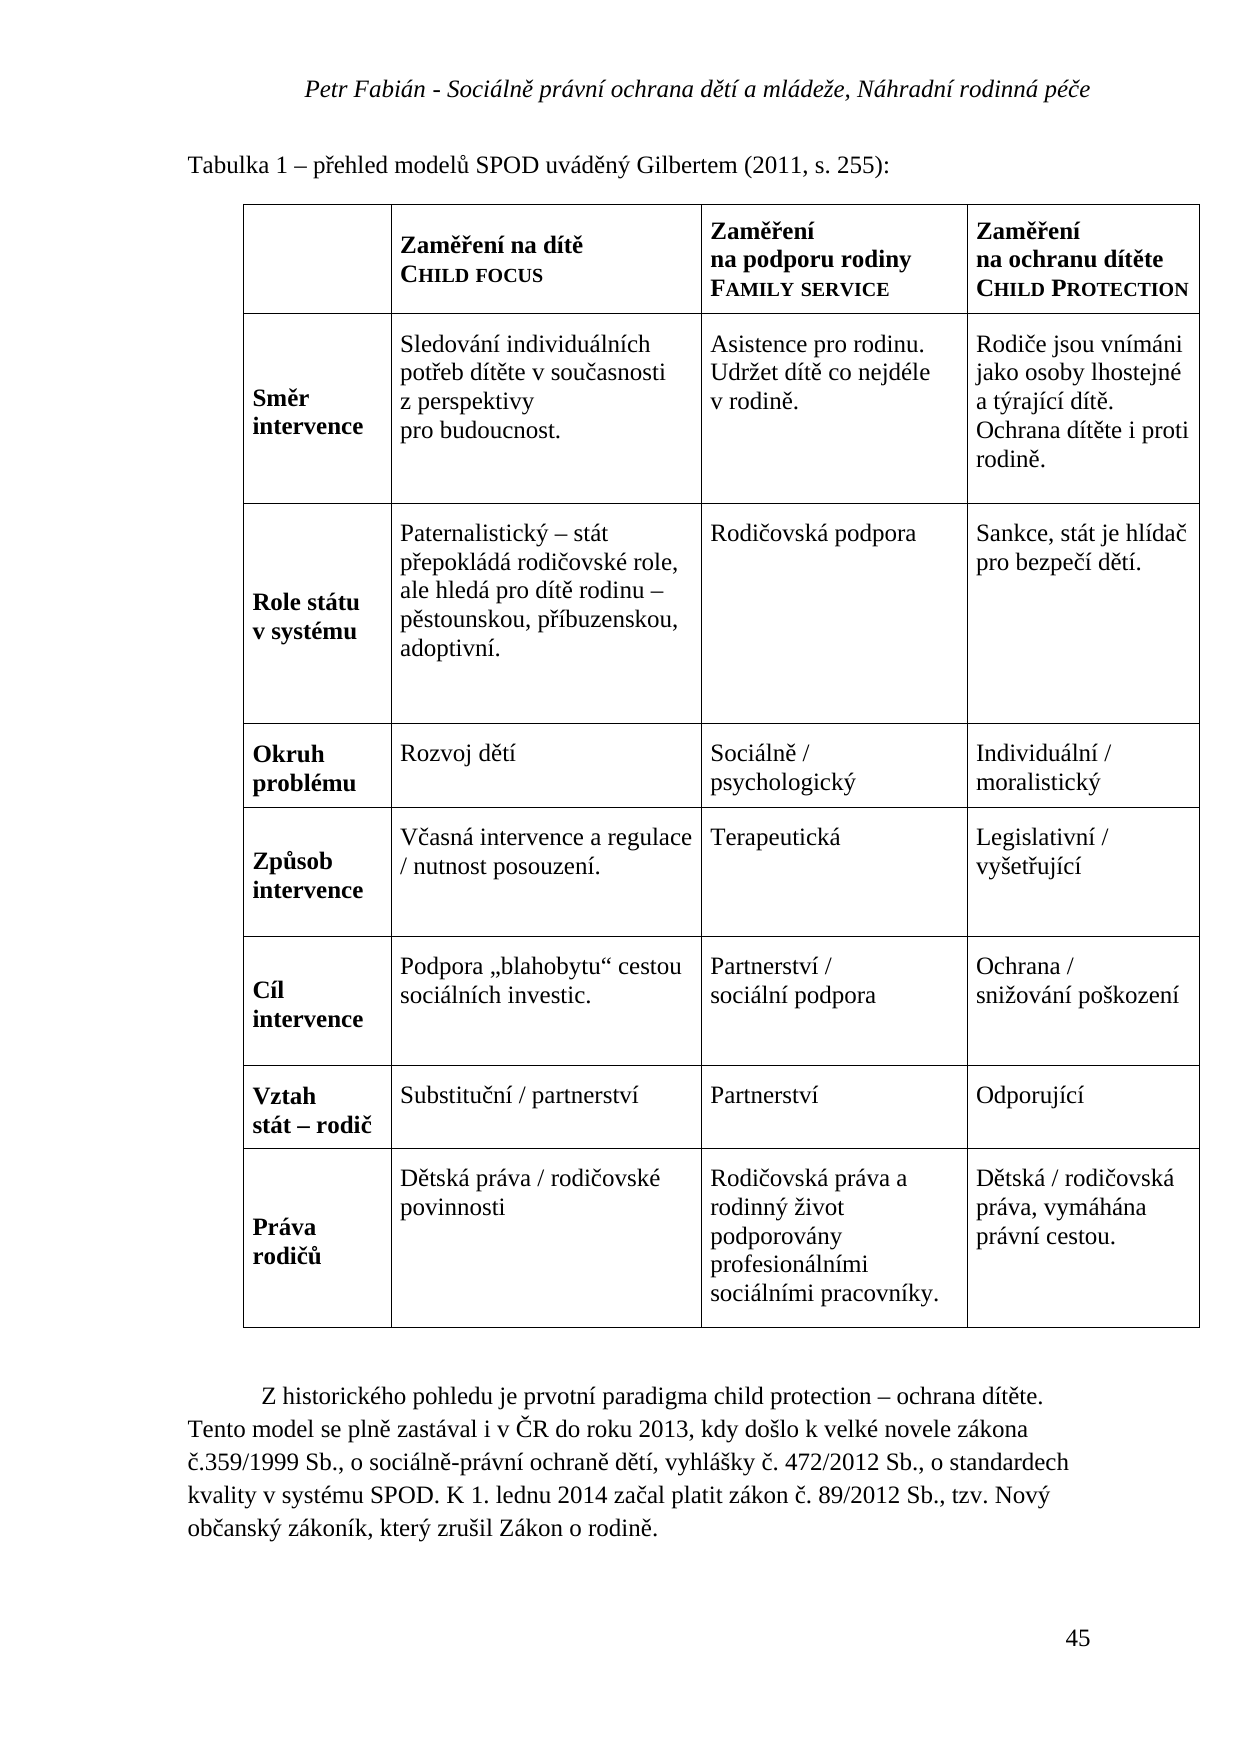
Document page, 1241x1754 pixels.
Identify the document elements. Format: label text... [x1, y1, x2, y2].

table_header Zaměření na podporu rodiny Family service [702, 205, 967, 313]
table_cell Sledování individuálních potřeb dítěte v současnosti z perspektivy pro budoucnost. [392, 314, 701, 502]
table_cell Vztah stát – rodič [244, 1066, 391, 1148]
table_header Zaměření na ochranu dítěte Child Protection [968, 205, 1199, 313]
table_cell Okruh problému [244, 724, 391, 807]
table_cell Role státu v systému [244, 504, 391, 723]
table_cell Rodičovská podpora [702, 504, 967, 723]
table_cell Způsob intervence [244, 808, 391, 936]
table_cell Asistence pro rodinu. Udržet dítě co nejdéle v rodině. [702, 314, 967, 502]
table_cell Individuální / moralistický [968, 724, 1199, 807]
table_cell Sociálně / psychologický [702, 724, 967, 807]
text Z historického pohledu je prvotní paradigma child protection – ochrana dítěte. Tento model se plně zastával i v ČR do roku 2013, kdy došlo k velké novele zákona č.359/1999 Sb., o sociálně-právní ochraně dětí, vyhlášky č. 472/2012 Sb., o standardech kvality v systému SPOD. K 1. lednu 2014 začal platit zákon č. 89/2012 Sb., tzv. Nový občanský zákoník, který zrušil Zákon o rodině. [187, 1381, 1090, 1542]
table_cell Práva rodičů [244, 1149, 391, 1327]
table_cell Partnerství [702, 1066, 967, 1148]
table_cell Ochrana / snižování poškození [968, 937, 1199, 1064]
table_cell Terapeutická [702, 808, 967, 936]
table_cell Včasná intervence a regulace / nutnost posouzení. [392, 808, 701, 936]
table_cell Odporující [968, 1066, 1199, 1148]
table_cell Podpora „blahobytu“ cestou sociálních investic. [392, 937, 701, 1064]
table_cell Sankce, stát je hlídač pro bezpečí dětí. [968, 504, 1199, 723]
table_header [244, 205, 391, 313]
table_cell Směr intervence [244, 314, 391, 502]
table_cell Cíl intervence [244, 937, 391, 1064]
table_header Zaměření na dítě Child focus [392, 205, 701, 313]
table_cell Rodiče jsou vnímáni jako osoby lhostejné a týrající dítě. Ochrana dítěte i proti rodině. [968, 314, 1199, 502]
table_cell Rozvoj dětí [392, 724, 701, 807]
table_cell Dětská / rodičovská práva, vymáhána právní cestou. [968, 1149, 1199, 1327]
table_cell Partnerství / sociální podpora [702, 937, 967, 1064]
table_cell Legislativní / vyšetřující [968, 808, 1199, 936]
table_cell Dětská práva / rodičovské povinnosti [392, 1149, 701, 1327]
table_cell Rodičovská práva a rodinný život podporovány profesionálními sociálními pracovníky. [702, 1149, 967, 1327]
text Tabulka 1 – přehled modelů SPOD uváděný Gilbertem (2011, s. 255): [187, 150, 1090, 179]
table_cell Substituční / partnerství [392, 1066, 701, 1148]
table_cell Paternalistický – stát přepokládá rodičovské role, ale hledá pro dítě rodinu – pěstounskou, příbuzenskou, adoptivní. [392, 504, 701, 723]
